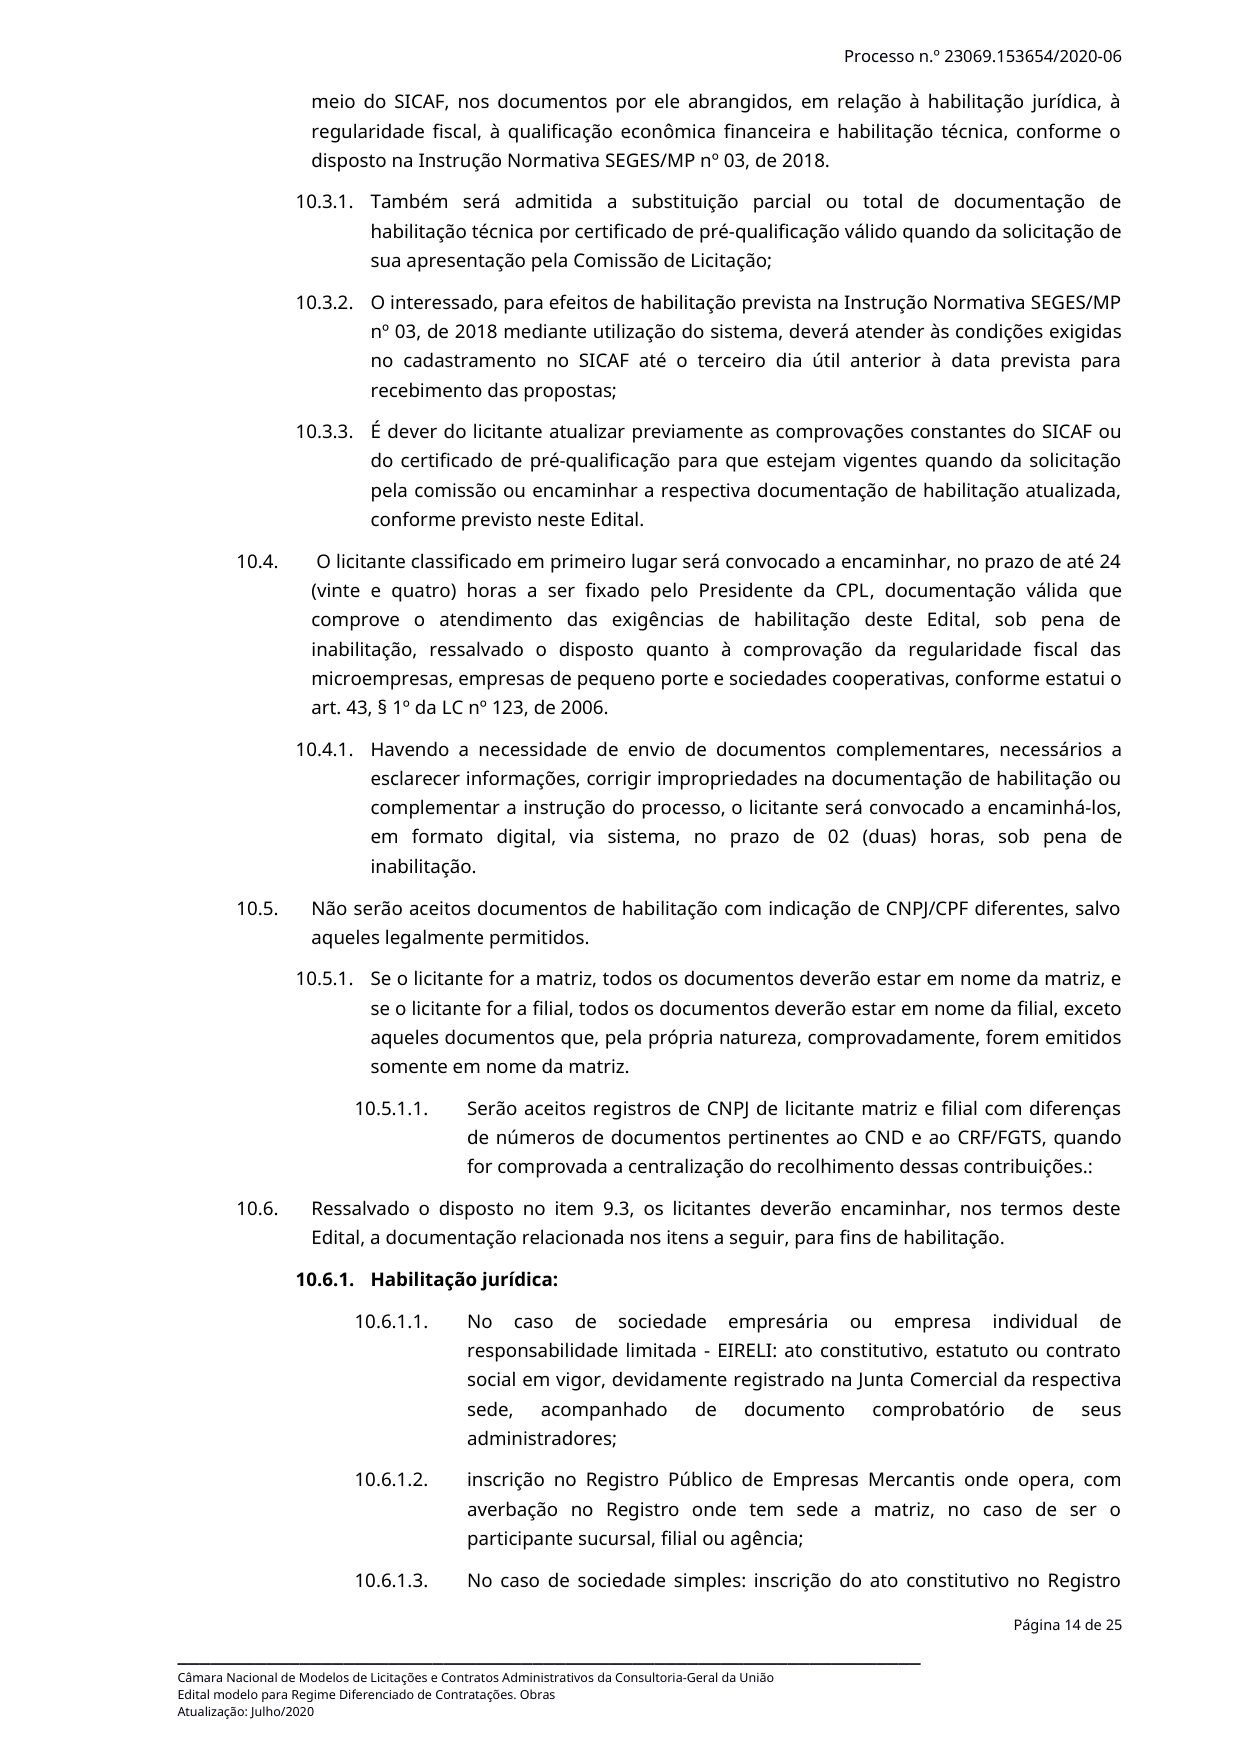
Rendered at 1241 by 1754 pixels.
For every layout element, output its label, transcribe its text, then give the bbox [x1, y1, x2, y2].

list O licitante classificado em primeiro lugar será convocado a encaminhar, no prazo de até 24 (vinte e quatro) horas a ser fixado pelo Presidente da CPL, documentação válida que comprove o atendimento das exigências de habilitação deste Edital, sob pena de inabilitação, ressalvado o disposto quanto à comprovação da regularidade fiscal das microempresas, empresas de pequeno porte e sociedades cooperativas, conforme estatui o art. 43, § 1º da LC nº 123, de 2006. [236, 548, 1122, 720]
list No caso de sociedade empresária ou empresa individual de responsabilidade limitada - EIRELI: ato constitutivo, estatuto ou contrato social em vigor, devidamente registrado na Junta Comercial da respectiva sede, acompanhado de documento comprobatório de seus administradores; [354, 1308, 1122, 1451]
list Também será admitida a substituição parcial ou total de documentação de habilitação técnica por certificado de pré-qualificação válido quando da solicitação de sua apresentação pela Comissão de Licitação; [295, 189, 1122, 273]
list Se o licitante for a matriz, todos os documentos deverão estar em nome da matriz, e se o licitante for a filial, todos os documentos deverão estar em nome da filial, exceto aqueles documentos que, pela própria natureza, comprovadamente, forem emitidos somente em nome da matriz. [295, 966, 1122, 1079]
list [236, 89, 1122, 173]
list Não serão aceitos documentos de habilitação com indicação de CNPJ/CPF diferentes, salvo aqueles legalmente permitidos. [236, 895, 1122, 949]
list Ressalvado o disposto no item 9.3, os licitantes deverão encaminhar, nos termos deste Edital, a documentação relacionada nos itens a seguir, para fins de habilitação. [236, 1195, 1122, 1250]
list inscrição no Registro Público de Empresas Mercantis onde opera, com averbação no Registro onde tem sede a matriz, no caso de ser o participante sucursal, filial ou agência; [354, 1467, 1122, 1551]
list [354, 1567, 1122, 1592]
list É dever do licitante atualizar previamente as comprovações constantes do SICAF ou do certificado de pré-qualificação para que estejam vigentes quando da solicitação pela comissão ou encaminhar a respectiva documentação de habilitação atualizada, conforme previsto neste Edital. [295, 418, 1122, 532]
list O interessado, para efeitos de habilitação prevista na Instrução Normativa SEGES/MP nº 03, de 2018 mediante utilização do sistema, deverá atender às condições exigidas no cadastramento no SICAF até o terceiro dia útil anterior à data prevista para recebimento das propostas; [295, 289, 1122, 402]
list Havendo a necessidade de envio de documentos complementares, necessários a esclarecer informações, corrigir impropriedades na documentação de habilitação ou complementar a instrução do processo, o licitante será convocado a encaminhá-los, em formato digital, via sistema, no prazo de 02 (duas) horas, sob pena de inabilitação. [295, 736, 1122, 879]
list Habilitação jurídica: [295, 1266, 1122, 1292]
list Serão aceitos registros de CNPJ de licitante matriz e filial com diferenças de números de documentos pertinentes ao CND e ao CRF/FGTS, quando for comprovada a centralização do recolhimento dessas contribuições.: [354, 1095, 1122, 1179]
